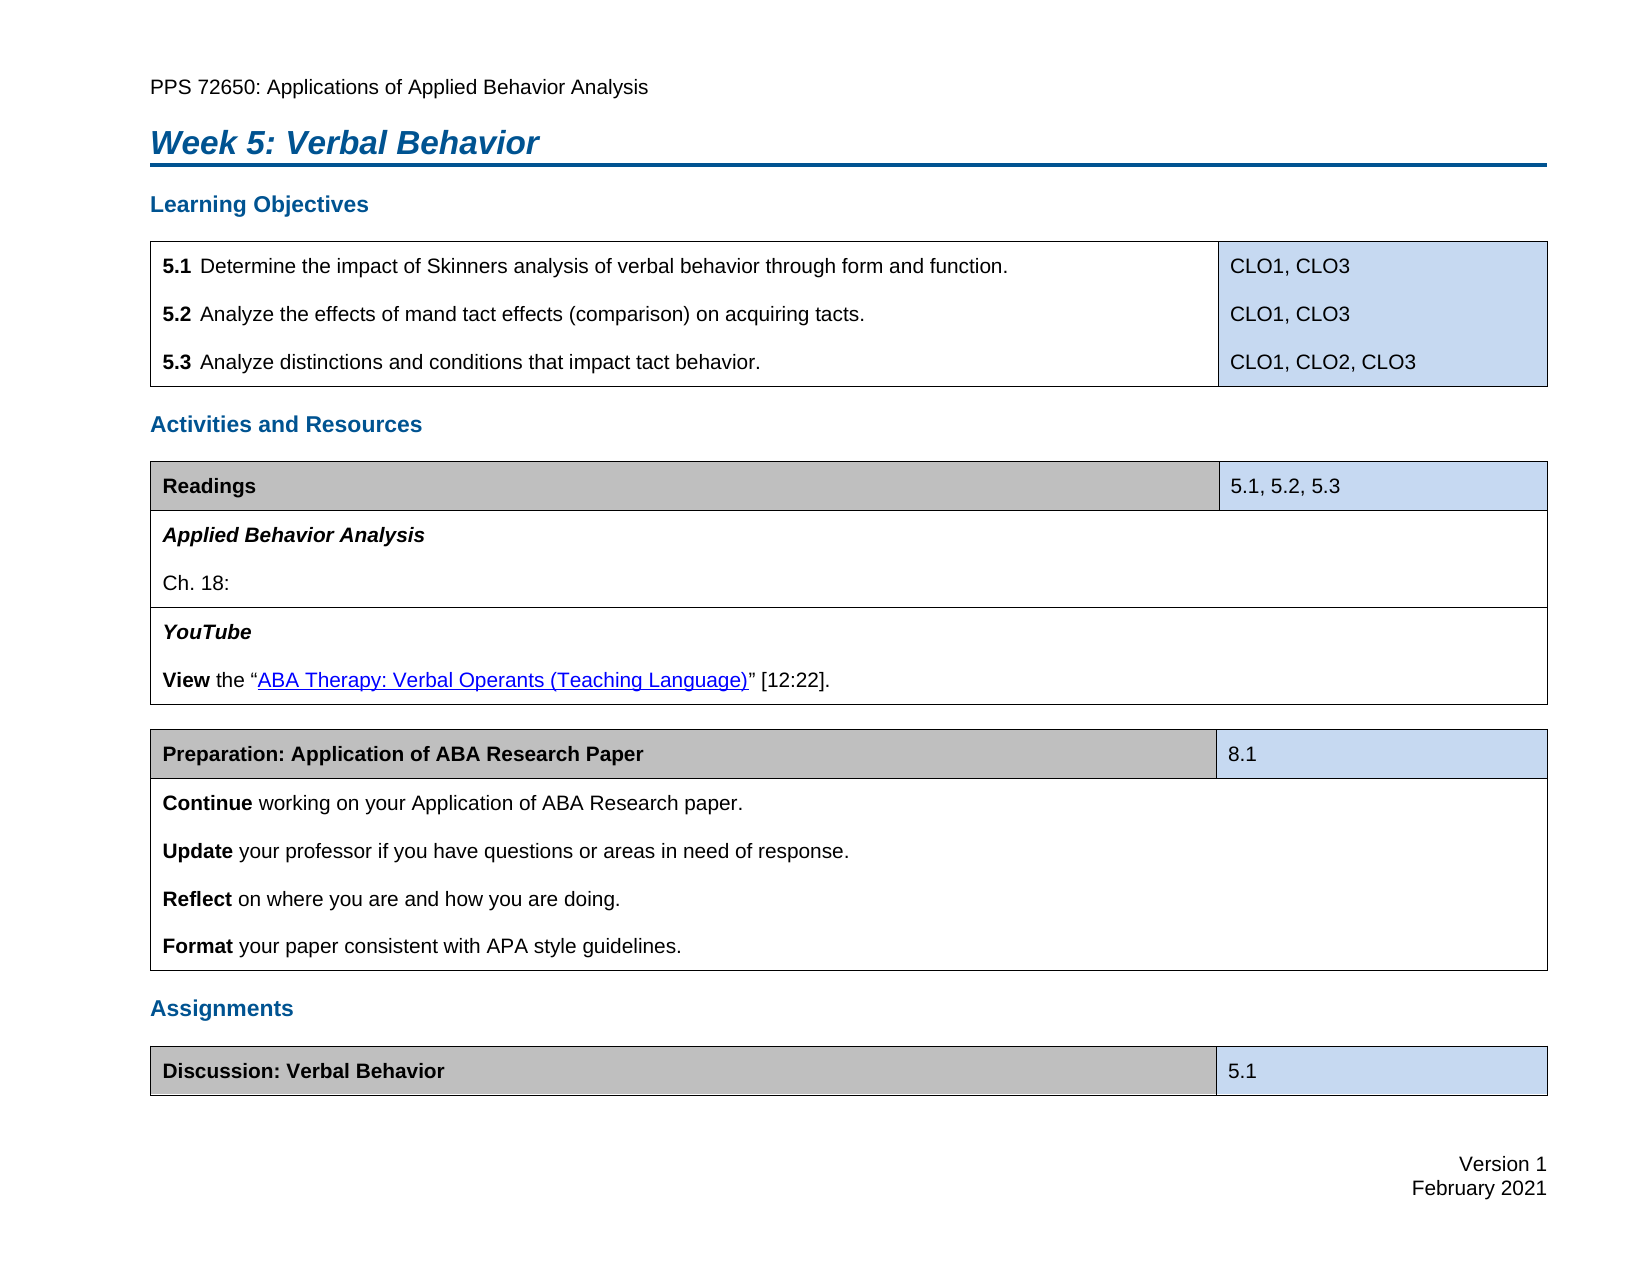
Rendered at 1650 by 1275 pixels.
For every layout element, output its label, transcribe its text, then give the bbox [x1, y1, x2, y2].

table_cell CLO1, CLO2, CLO3 [1219, 338, 1547, 386]
table_header 5.1 [1217, 1047, 1547, 1094]
subtitle Assignments [150, 995, 1547, 1022]
table_cell Analyze distinctions and conditions that impact tact behavior. [151, 338, 1218, 386]
table_header Discussion: Verbal Behavior [151, 1047, 1216, 1094]
table_header Determine the impact of Skinners analysis of verbal behavior through form and function. [151, 242, 1218, 290]
table_header Preparation: Application of ABA Research Paper [151, 730, 1216, 778]
table_header CLO1, CLO3 [1219, 242, 1547, 290]
table_cell Analyze the effects of mand tact effects (comparison) on acquiring tacts. [151, 290, 1218, 338]
table_header 5.1, 5.2, 5.3 [1220, 462, 1547, 510]
table_header Readings [151, 462, 1219, 510]
subtitle Learning Objectives [150, 191, 1547, 217]
table_cell CLO1, CLO3 [1219, 290, 1547, 338]
subtitle Activities and Resources [150, 411, 1547, 437]
table_cell Continue working on your Application of ABA Research paper. Update your professor if you have questions or areas in need of response. Reflect on where you are and how you are doing. Format your paper consistent with APA style guidelines. [151, 779, 1547, 970]
table_cell Applied Behavior Analysis Ch. 18: [151, 511, 1547, 607]
table_header 8.1 [1217, 730, 1547, 778]
table_cell YouTube View the “ABA Therapy: Verbal Operants (Teaching Language)” [12:22]. [151, 608, 1547, 704]
subtitle Week 5: Verbal Behavior [150, 123, 1547, 163]
